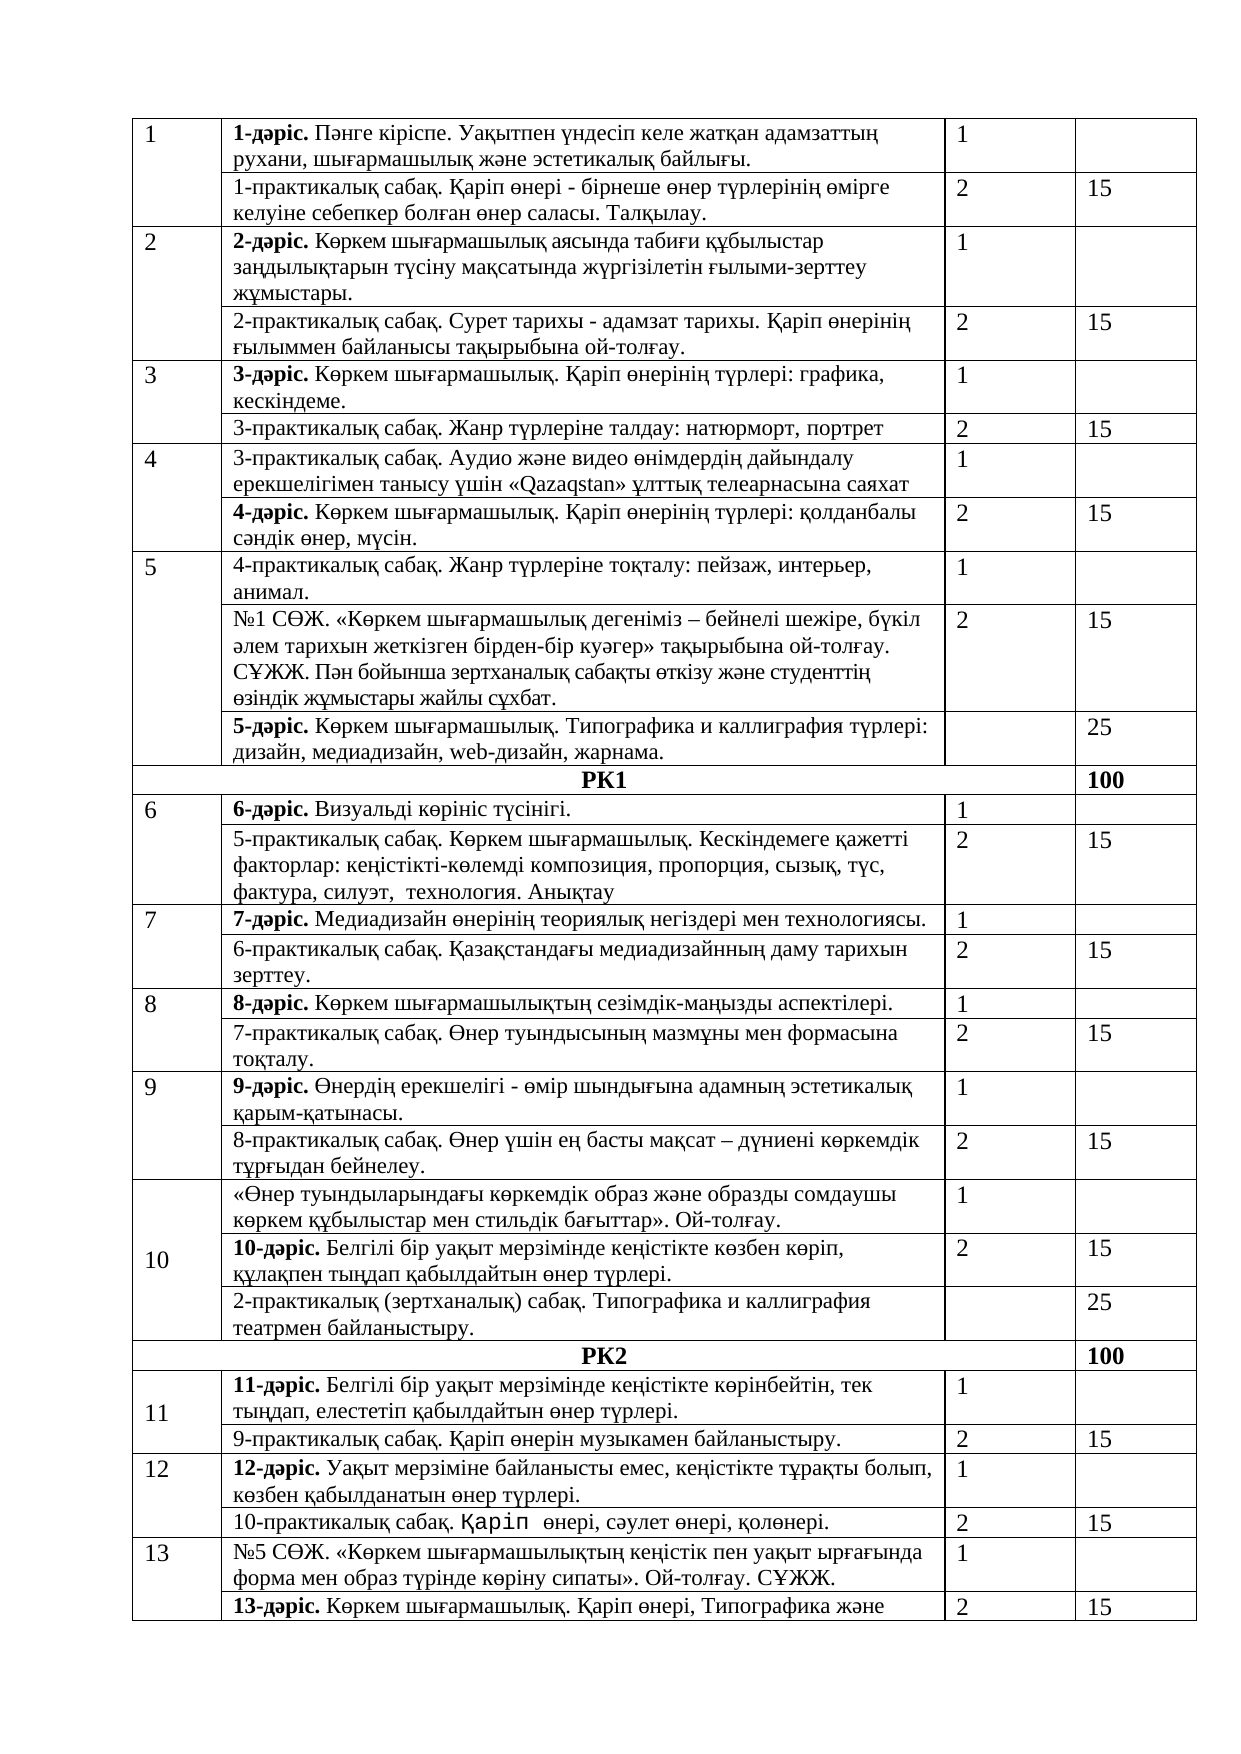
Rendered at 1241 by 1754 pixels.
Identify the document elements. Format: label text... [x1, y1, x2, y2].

table_cell [1076, 1180, 1196, 1232]
table_cell 5-практикалық сабақ. Көркем шығармашылық. Кескіндемеге қажетті факторлар: кеңістікті-көлемді композиция, пропорция, сызық, түс, фактура, силуэт, технология. Анықтау [222, 825, 944, 904]
table_cell 15 [1076, 1234, 1196, 1286]
table_cell 6-дәріс. Визуальді көрініс түсінігі. [222, 795, 944, 824]
table_cell [1076, 227, 1196, 306]
table_cell 4-дәріс. Көркем шығармашылық. Қаріп өнерінің түрлері: қолданбалы сәндік өнер, мүсін. [222, 498, 944, 551]
table_cell 100 [1076, 1341, 1196, 1370]
table_cell 7 [133, 905, 221, 988]
table_cell 10-дәріс. Белгілі бір уақыт мерзімінде кеңістікте көзбен көріп, құлақпен тыңдап қабылдайтын өнер түрлері. [222, 1234, 944, 1286]
table_cell 13 [133, 1538, 221, 1620]
table_cell 15 [1076, 1425, 1196, 1453]
table_cell 2 [946, 498, 1075, 551]
table_cell [1076, 795, 1196, 824]
table_cell РК2 [133, 1341, 1075, 1370]
table_cell 11-дәріс. Белгілі бір уақыт мерзімінде кеңістікте көрінбейтін, тек тыңдап, елестетіп қабылдайтын өнер түрлері. [222, 1371, 944, 1423]
table_cell [1076, 1454, 1196, 1507]
table_cell [1076, 552, 1196, 604]
table_cell 9-дәріс. Өнердің ерекшелігі - өмір шындығына адамның эстетикалық қарым-қатынасы. [222, 1072, 944, 1125]
table_cell [1076, 1371, 1196, 1423]
table_cell 1 [946, 227, 1075, 306]
table_cell 8-практикалық сабақ. Өнер үшін ең басты мақсат – дүниені көркемдік тұрғыдан бейнелеу. [222, 1126, 944, 1179]
table_cell [1076, 444, 1196, 497]
table_cell 15 [1076, 935, 1196, 988]
table_cell 15 [1076, 498, 1196, 551]
table_cell 8-дәріс. Көркем шығармашылықтың сезімдік-маңызды аспектілері. [222, 989, 944, 1017]
table_cell 6 [133, 795, 221, 904]
table_cell 15 [1076, 307, 1196, 359]
table_cell 1 [946, 1072, 1075, 1125]
table_cell [946, 712, 1075, 764]
table_cell [1076, 1538, 1196, 1591]
table_cell 2 [946, 605, 1075, 711]
table_cell [1076, 1072, 1196, 1125]
table_cell 15 [1076, 173, 1196, 226]
table_cell 8 [133, 989, 221, 1071]
table_cell 2-дәріс. Көркем шығармашылық аясында табиғи құбылыстар заңдылықтарын түсіну мақсатында жүргізілетін ғылыми-зерттеу жұмыстары. [222, 227, 944, 306]
table_cell 3 [133, 361, 221, 443]
table_cell 7-практикалық сабақ. Өнер туындысының мазмұны мен формасына тоқталу. [222, 1019, 944, 1071]
table_cell [1076, 361, 1196, 413]
table_cell 9 [133, 1072, 221, 1179]
table_cell 1 [946, 795, 1075, 824]
table_cell 1 [946, 552, 1075, 604]
table_cell 3-практикалық сабақ. Жанр түрлеріне талдау: натюрморт, портрет [222, 414, 944, 443]
table_cell 5 [133, 552, 221, 764]
table_cell 15 [1076, 1592, 1196, 1620]
table_cell 1 [946, 1454, 1075, 1507]
table_cell 2-практикалық сабақ. Сурет тарихы - адамзат тарихы. Қаріп өнерінің ғылыммен байланысы тақырыбына ой-толғау. [222, 307, 944, 359]
table_cell 10 [133, 1180, 221, 1340]
table_cell 15 [1076, 825, 1196, 904]
table_cell 1 [946, 361, 1075, 413]
table_cell 12-дәріс. Уақыт мерзіміне байланысты емес, кеңістікте тұрақты болып, көзбен қабылданатын өнер түрлері. [222, 1454, 944, 1507]
table_cell 15 [1076, 1019, 1196, 1071]
table_cell 25 [1076, 712, 1196, 764]
table_cell [1076, 989, 1196, 1017]
table_cell 4 [133, 444, 221, 551]
table_cell 25 [1076, 1287, 1196, 1340]
table_cell 2 [946, 1425, 1075, 1453]
table_cell 2 [946, 1019, 1075, 1071]
table_cell 6-практикалық сабақ. Қазақстандағы медиадизайнның даму тарихын зерттеу. [222, 935, 944, 988]
table_cell 1 [946, 1180, 1075, 1232]
table_cell 2 [946, 307, 1075, 359]
table_cell 10-практикалық сабақ. Қаріп өнері, сәулет өнері, қолөнері. [222, 1508, 944, 1537]
table_cell 1-практикалық сабақ. Қаріп өнері - бірнеше өнер түрлерінің өмірге келуіне себепкер болған өнер саласы. Талқылау. [222, 173, 944, 226]
table_cell 5-дәріс. Көркем шығармашылық. Типографика и каллиграфия түрлері: дизайн, медиадизайн, web-дизайн, жарнама. [222, 712, 944, 764]
table_cell №1 СӨЖ. «Көркем шығармашылық дегеніміз – бейнелі шежіре, бүкіл әлем тарихын жеткізген бірден-бір куәгер» тақырыбына ой-толғау. СҰЖЖ. Пән бойынша зертханалық сабақты өткізу және студенттің өзіндік жұмыстары жайлы сұхбат. [222, 605, 944, 711]
table_cell 1 [946, 905, 1075, 934]
table_cell 1 [946, 1538, 1075, 1591]
table_cell 15 [1076, 414, 1196, 443]
table_cell 2 [946, 1508, 1075, 1537]
table_cell 15 [1076, 1126, 1196, 1179]
table_cell 2-практикалық (зертханалық) сабақ. Типографика и каллиграфия театрмен байланыстыру. [222, 1287, 944, 1340]
table_cell 1 [946, 989, 1075, 1017]
table_cell 11 [133, 1371, 221, 1453]
table_cell 15 [1076, 605, 1196, 711]
table_cell [1076, 119, 1196, 172]
table_cell 2 [946, 1234, 1075, 1286]
table_cell 2 [946, 1592, 1075, 1620]
table_cell 1 [946, 444, 1075, 497]
table_cell 7-дәріс. Медиадизайн өнерінің теориялық негіздері мен технологиясы. [222, 905, 944, 934]
table_cell 2 [946, 935, 1075, 988]
table_cell 4-практикалық сабақ. Жанр түрлеріне тоқталу: пейзаж, интерьер, анимал. [222, 552, 944, 604]
table_cell 2 [946, 825, 1075, 904]
table_cell 15 [1076, 1508, 1196, 1537]
table_cell 12 [133, 1454, 221, 1537]
table_cell 2 [946, 414, 1075, 443]
table_cell 100 [1076, 766, 1196, 794]
table_cell 3-дәріс. Көркем шығармашылық. Қаріп өнерінің түрлері: графика, кескіндеме. [222, 361, 944, 413]
table_cell [946, 1287, 1075, 1340]
table_cell «Өнер туындыларындағы көркемдік образ және образды сомдаушы көркем құбылыстар мен стильдік бағыттар». Ой-толғау. [222, 1180, 944, 1232]
table_cell 2 [133, 227, 221, 359]
table_cell 2 [946, 1126, 1075, 1179]
table_cell 1 [133, 119, 221, 226]
table_cell 1-дәріс. Пәнге кіріспе. Уақытпен үндесіп келе жатқан адамзаттың рухани, шығармашылық және эстетикалық байлығы. [222, 119, 944, 172]
table_cell №5 СӨЖ. «Көркем шығармашылықтың кеңістік пен уақыт ырғағында форма мен образ түрінде көріну сипаты». Ой-толғау. СҰЖЖ. [222, 1538, 944, 1591]
table_cell [1076, 905, 1196, 934]
table_cell 1 [946, 1371, 1075, 1423]
table_cell 3-практикалық сабақ. Аудио және видео өнімдердің дайындалу ерекшелігімен танысу үшін «Qazaqstan» ұлттық телеарнасына саяхат [222, 444, 944, 497]
table_cell 1 [946, 119, 1075, 172]
table_cell 2 [946, 173, 1075, 226]
table_cell 9-практикалық сабақ. Қаріп өнерін музыкамен байланыстыру. [222, 1425, 944, 1453]
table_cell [222, 1592, 944, 1620]
table_cell РК1 [133, 766, 1075, 794]
